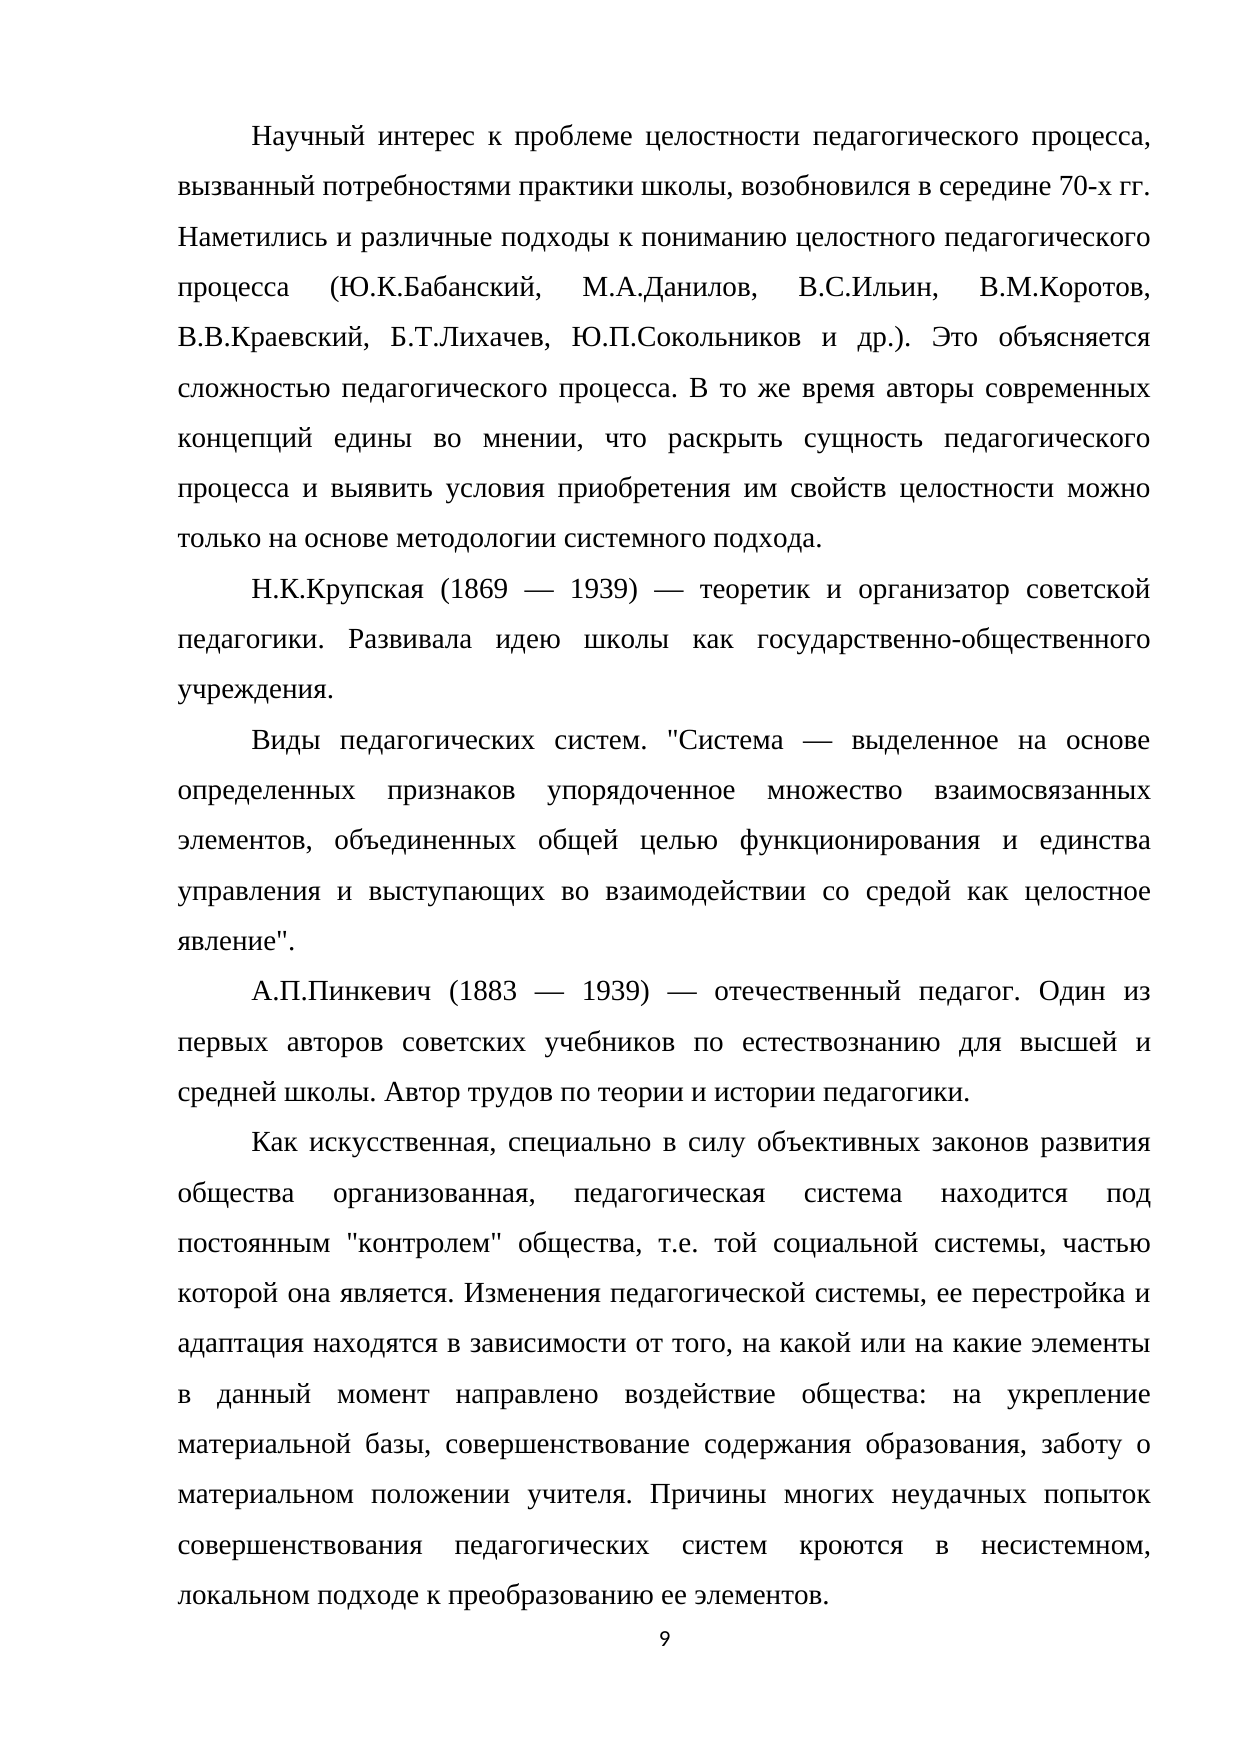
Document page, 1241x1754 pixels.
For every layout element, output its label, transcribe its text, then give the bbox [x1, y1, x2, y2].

text Виды педагогических систем. "Система — выделенное на основе определенных признаков упорядоченное множество взаимосвязанных элементов, объединенных общей целью функционирования и единства управления и выступающих во взаимодействии со средой как целостное явление". [177, 722, 1152, 957]
text А.П.Пинкевич (1883 — 1939) — отечественный педагог. Один из первых авторов советских учебников по естествознанию для высшей и средней школы. Автор трудов по теории и истории педагогики. [177, 973, 1152, 1108]
text Как искусственная, специально в силу объективных законов развития общества организованная, педагогическая система находится под постоянным "контролем" общества, т.е. той социальной системы, частью которой она является. Изменения педагогической системы, ее перестройка и адаптация находятся в зависимости от того, на какой или на какие элементы в данный момент направлено воздействие общества: на укрепление материальной базы, совершенствование содержания образования, заботу о материальном положении учителя. Причины многих неудачных попыток совершенствования педагогических систем кроются в несистемном, локальном подходе к преобразованию ее элементов. [177, 1124, 1152, 1611]
text Научный интерес к проблеме целостности педагогического процесса, вызванный потребностями практики школы, возобновился в середине 70-х гг. Наметились и различные подходы к пониманию целостного педагогического процесса (Ю.К.Бабанский, М.А.Данилов, В.С.Ильин, В.М.Коротов, В.В.Краевский, Б.Т.Лихачев, Ю.П.Сокольников и др.). Это объясняется сложностью педагогического процесса. В то же время авторы современных концепций едины во мнении, что раскрыть сущность педагогического процесса и выявить условия приобретения им свойств целостности можно только на основе методологии системного подхода. [177, 118, 1152, 554]
text Н.К.Крупская (1869 — 1939) — теоретик и организатор советской педагогики. Развивала идею школы как государственно-общественного учреждения. [177, 571, 1152, 705]
